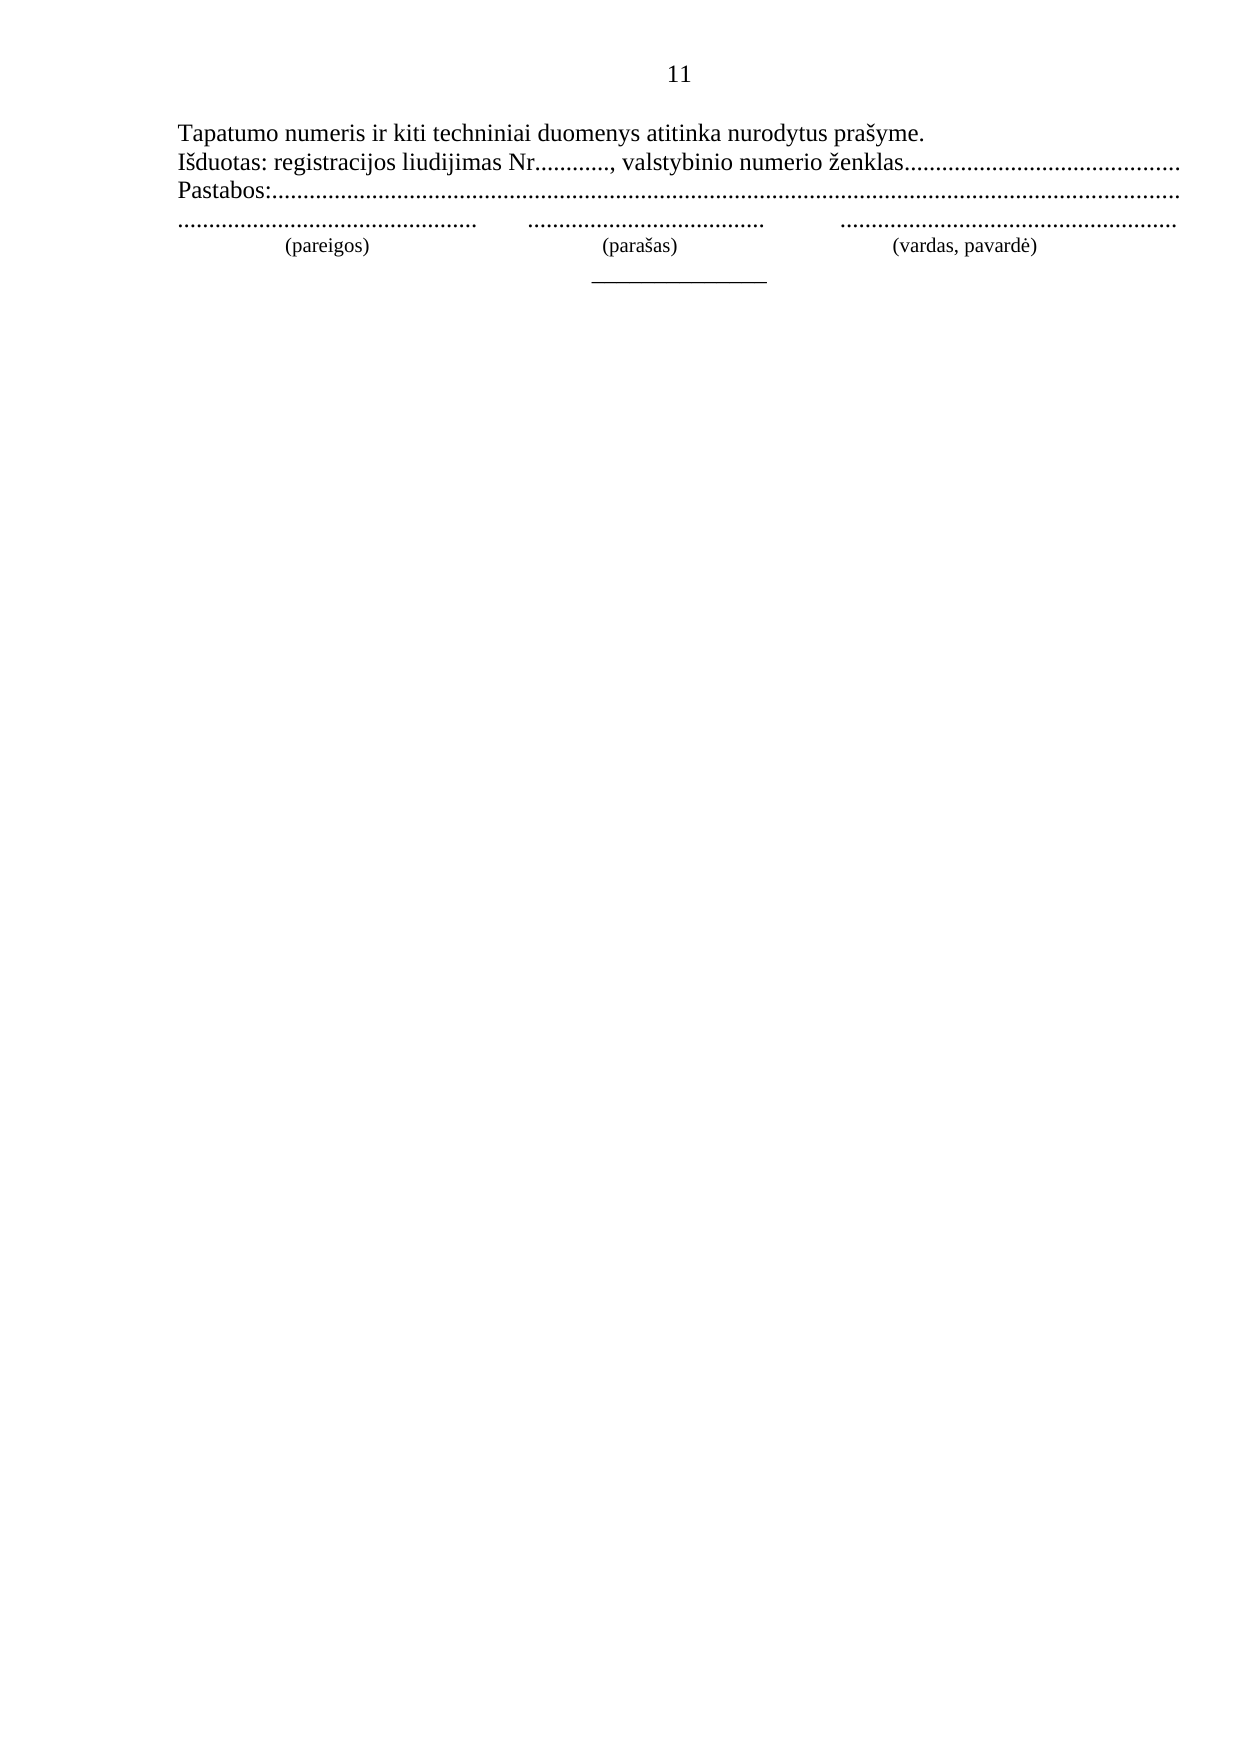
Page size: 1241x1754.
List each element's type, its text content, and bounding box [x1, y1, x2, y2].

text Išduotas: registracijos liudijimas Nr............, valstybinio numerio ženklas [177, 147, 1181, 176]
text Tapatumo numeris ir kiti techniniai duomenys atitinka nurodytus prašyme. [177, 118, 1181, 147]
text (pareigos) (parašas) (vardas, pavardė) [177, 233, 1181, 257]
text ______________ [177, 257, 1181, 286]
text Pastabos: [177, 176, 1181, 204]
